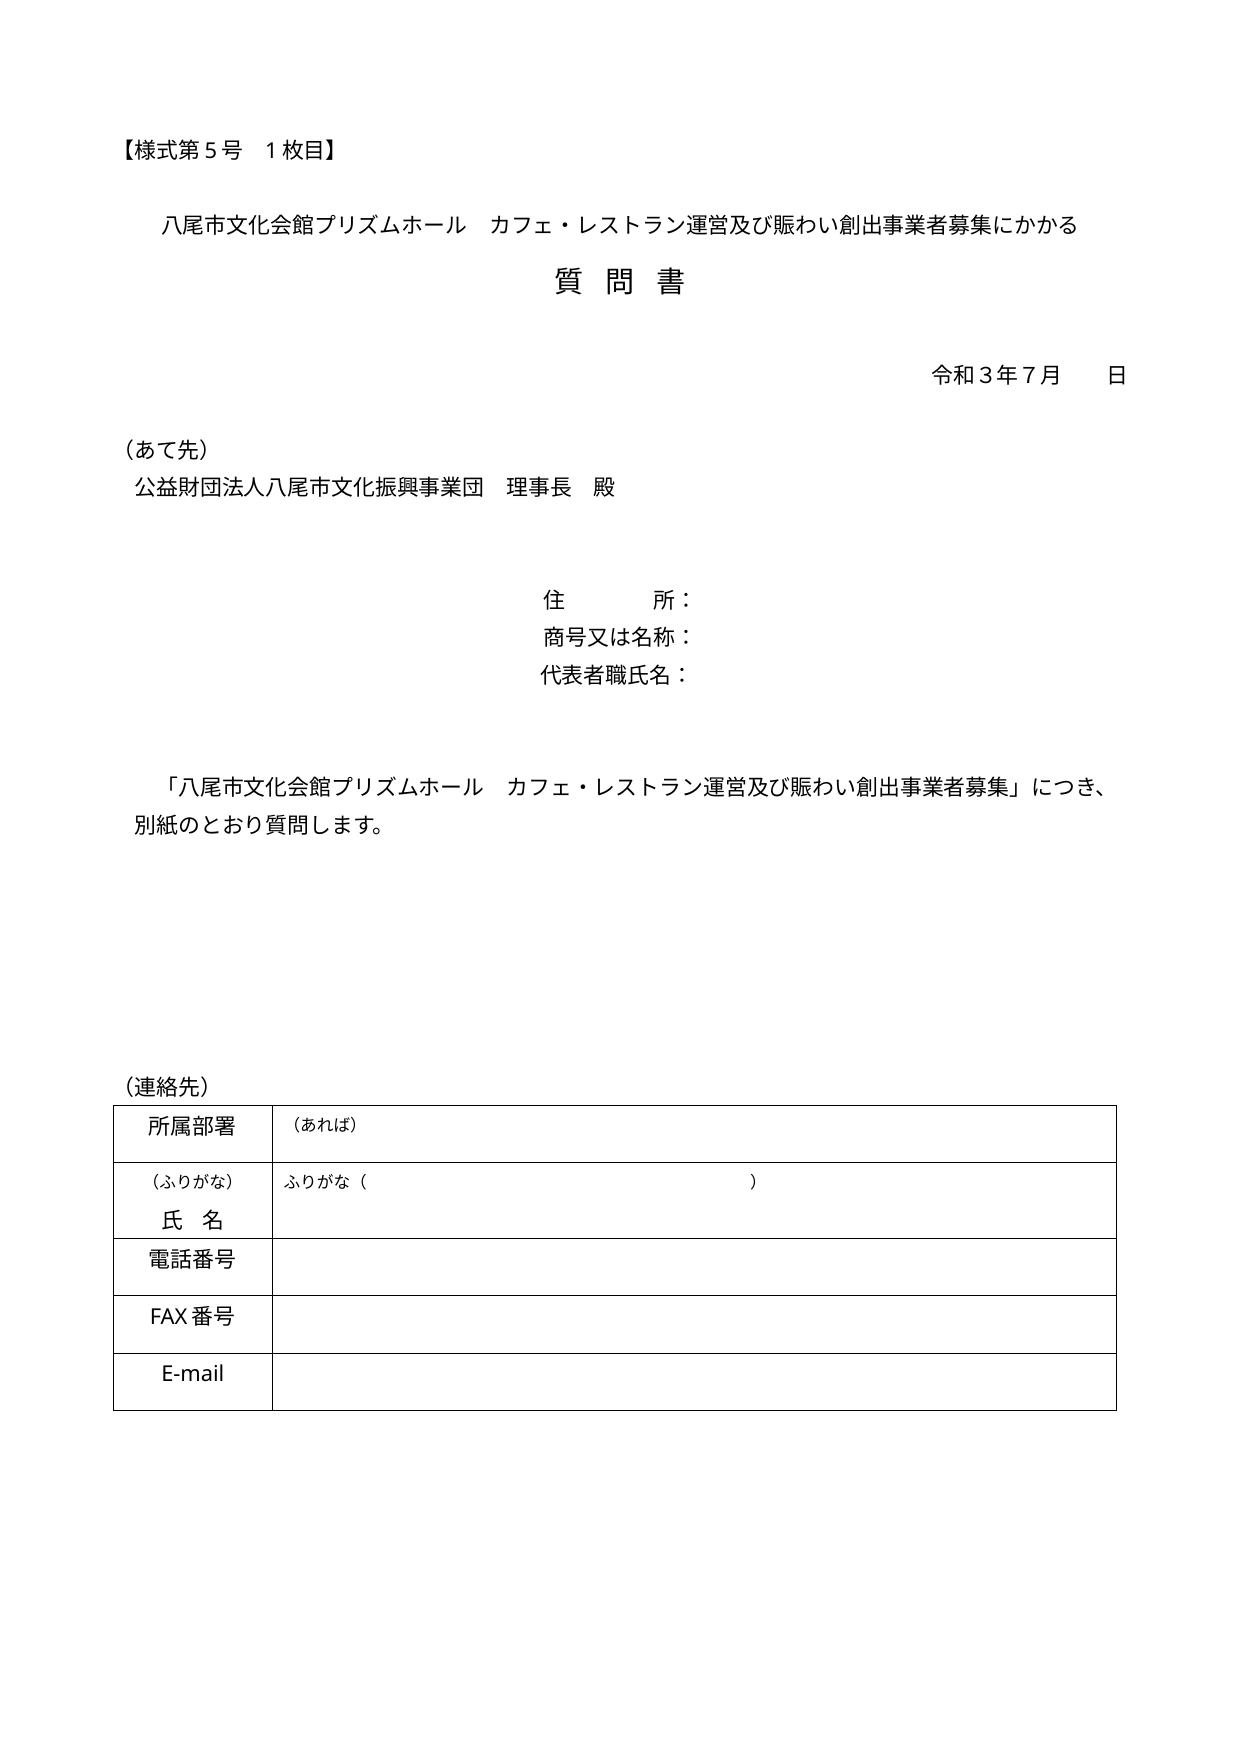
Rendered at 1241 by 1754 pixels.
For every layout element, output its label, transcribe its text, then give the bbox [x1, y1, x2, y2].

text 住 所： [112, 580, 1128, 617]
text （あて先） [112, 430, 1128, 467]
text 商号又は名称： [112, 617, 1128, 655]
table_cell ふりがな（ ） [273, 1163, 1116, 1238]
table_cell [273, 1296, 1116, 1353]
table_cell （ふりがな） 氏 名 [114, 1163, 272, 1238]
text 公益財団法人八尾市文化振興事業団 理事長 殿 [112, 467, 1128, 505]
table_cell [273, 1239, 1116, 1295]
text 令和３年７月 日 [112, 355, 1128, 392]
text 【様式第5号 1枚目】 [112, 130, 1128, 167]
table_cell E-mail [114, 1354, 272, 1410]
text 「八尾市文化会館プリズムホール カフェ・レストラン運営及び賑わい創出事業者募集」につき、 [112, 767, 1128, 805]
text 八尾市文化会館プリズムホール カフェ・レストラン運営及び賑わい創出事業者募集にかかる [112, 205, 1128, 242]
table_header 所属部署 [114, 1106, 272, 1162]
text 別紙のとおり質問します。 [112, 805, 1128, 842]
table_header （あれば） [273, 1106, 1116, 1162]
table_cell FAX番号 [114, 1296, 272, 1353]
table_cell 電話番号 [114, 1239, 272, 1295]
text （連絡先） [112, 1067, 1128, 1105]
text 質問書 [112, 242, 1128, 317]
text 代表者職氏名： [112, 655, 792, 692]
table_cell [273, 1354, 1116, 1410]
